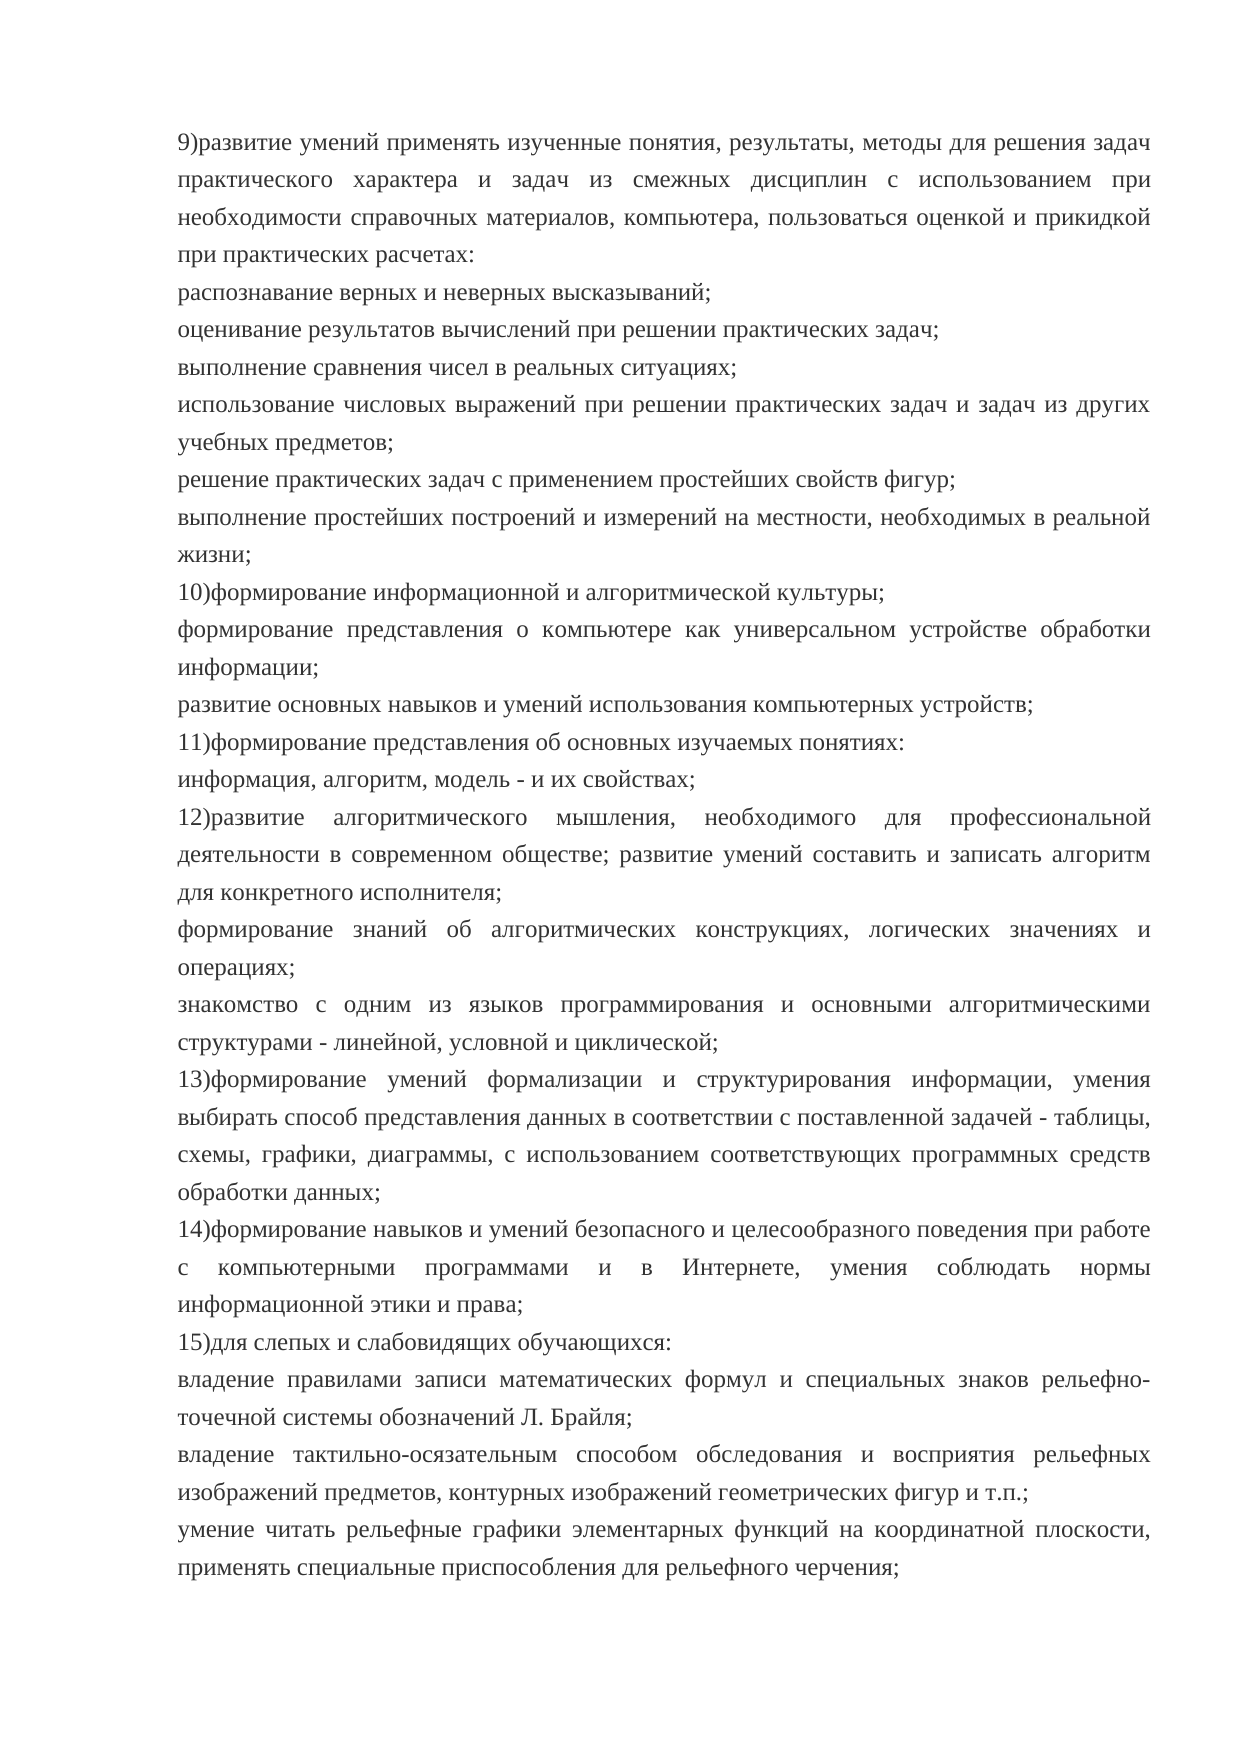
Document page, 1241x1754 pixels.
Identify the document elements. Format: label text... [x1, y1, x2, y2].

text распознавание верных и неверных высказываний; [177, 268, 1152, 306]
text оценивание результатов вычислений при решении практических задач; [177, 306, 1152, 343]
text 15)для слепых и слабовидящих обучающихся: [177, 1318, 1152, 1356]
text знакомство с одним из языков программирования и основными алгоритмическими структурами - линейной, условной и циклической; [177, 981, 1152, 1056]
text использование числовых выражений при решении практических задач и задач из других учебных предметов; [177, 381, 1152, 456]
text формирование знаний об алгоритмических конструкциях, логических значениях и операциях; [177, 906, 1152, 981]
text 9)развитие умений применять изученные понятия, результаты, методы для решения задач практического характера и задач из смежных дисциплин с использованием при необходимости справочных материалов, компьютера, пользоваться оценкой и прикидкой при практических расчетах: [177, 118, 1152, 268]
text владение тактильно-осязательным способом обследования и восприятия рельефных изображений предметов, контурных изображений геометрических фигур и т.п.; [177, 1431, 1152, 1506]
text 10)формирование информационной и алгоритмической культуры; [177, 568, 1152, 606]
text выполнение простейших построений и измерений на местности, необходимых в реальной жизни; [177, 493, 1152, 568]
text умение читать рельефные графики элементарных функций на координатной плоскости, применять специальные приспособления для рельефного черчения; [177, 1506, 1152, 1581]
text информация, алгоритм, модель - и их свойствах; [177, 756, 1152, 793]
text 11)формирование представления об основных изучаемых понятиях: [177, 718, 1152, 756]
text решение практических задач с применением простейших свойств фигур; [177, 456, 1152, 493]
text выполнение сравнения чисел в реальных ситуациях; [177, 343, 1152, 381]
text формирование представления о компьютере как универсальном устройстве обработки информации; [177, 606, 1152, 681]
text 12)развитие алгоритмического мышления, необходимого для профессиональной деятельности в современном обществе; развитие умений составить и записать алгоритм для конкретного исполнителя; [177, 793, 1152, 906]
text 13)формирование умений формализации и структурирования информации, умения выбирать способ представления данных в соответствии с поставленной задачей - таблицы, схемы, графики, диаграммы, с использованием соответствующих программных средств обработки данных; [177, 1056, 1152, 1206]
text 14)формирование навыков и умений безопасного и целесообразного поведения при работе с компьютерными программами и в Интернете, умения соблюдать нормы информационной этики и права; [177, 1206, 1152, 1318]
text развитие основных навыков и умений использования компьютерных устройств; [177, 681, 1152, 718]
text владение правилами записи математических формул и специальных знаков рельефно-точечной системы обозначений Л. Брайля; [177, 1356, 1152, 1431]
